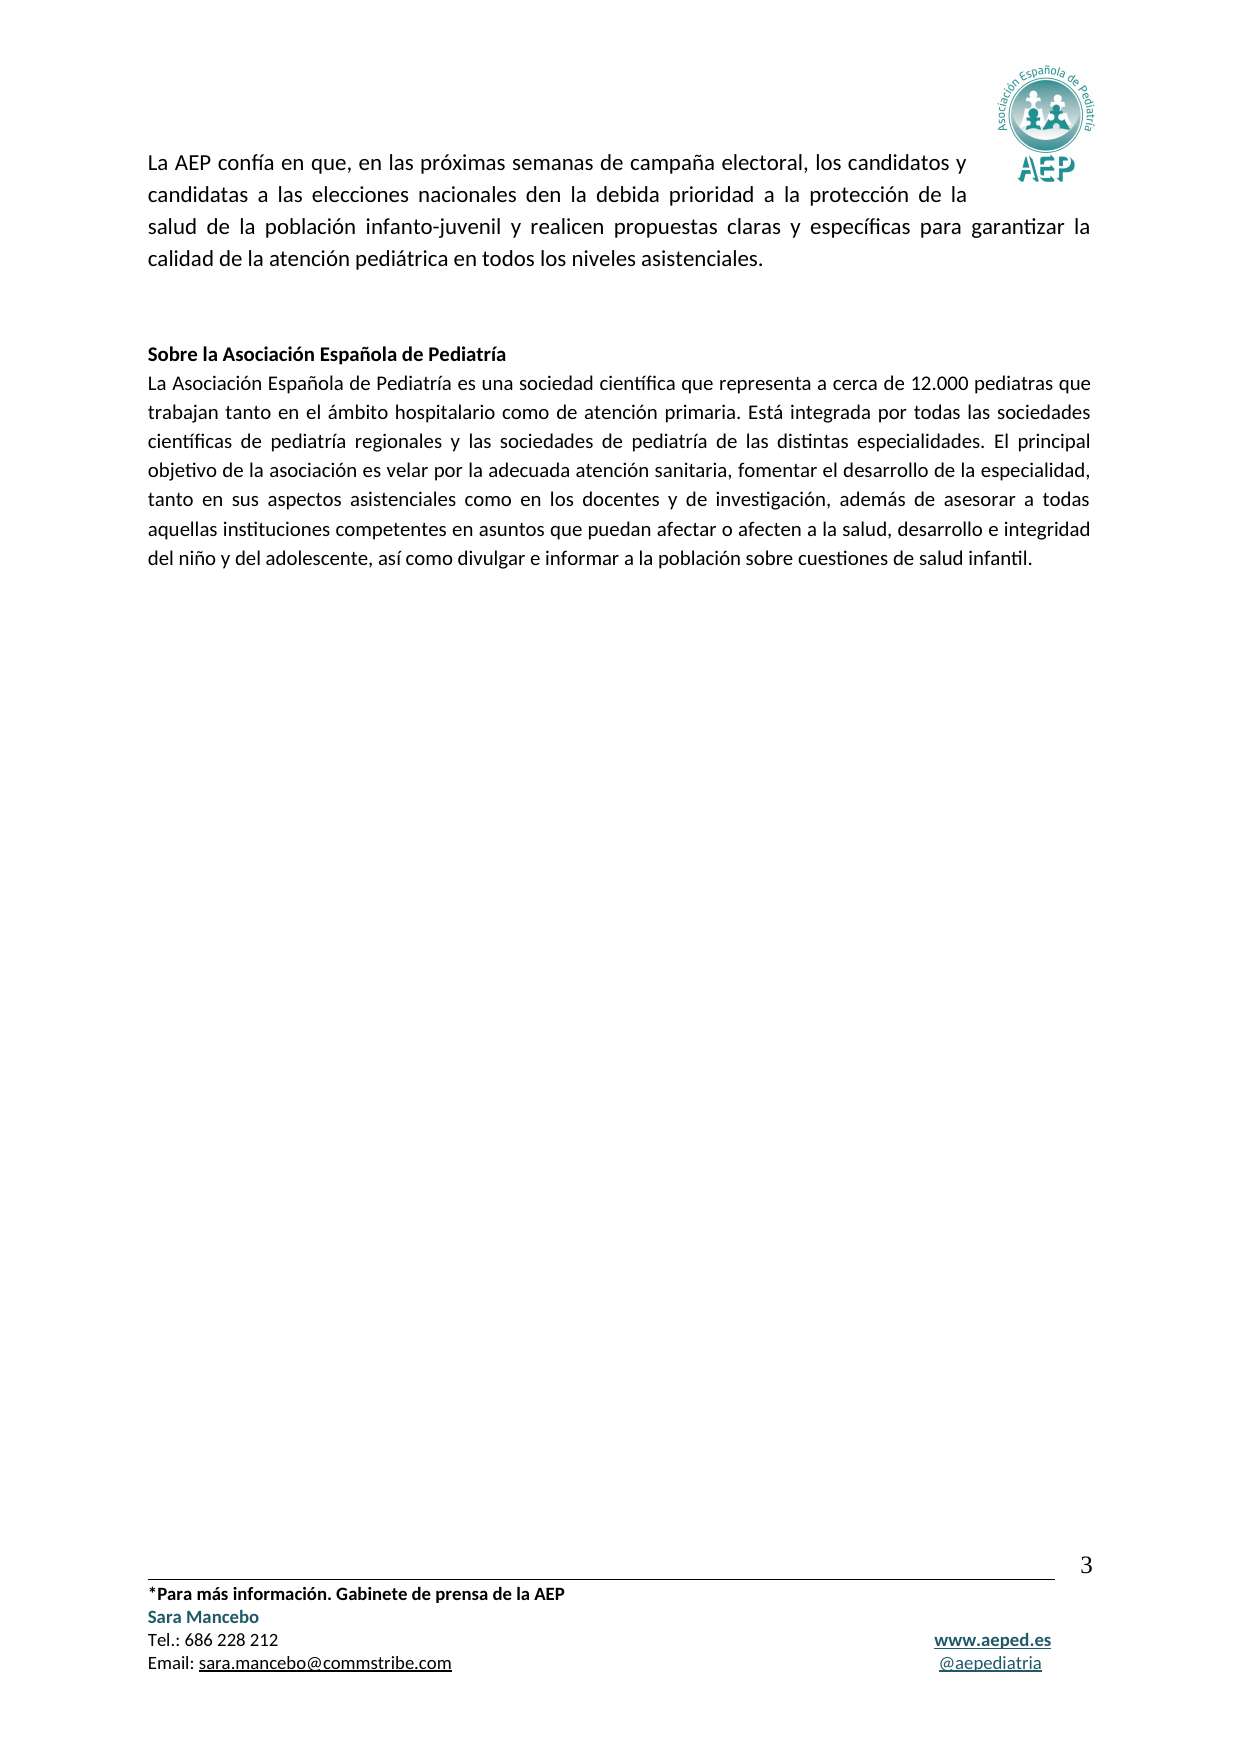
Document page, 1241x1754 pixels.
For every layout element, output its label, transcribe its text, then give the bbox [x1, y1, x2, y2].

text La AEP confía en que, en las próximas semanas de campaña electoral, los candidatos y candidatas a las elecciones nacionales den la debida prioridad a la protección de la salud de la población infanto-juvenil y realicen propuestas claras y específicas para garantizar la calidad de la atención pediátrica en todos los niveles asistenciales. [148, 148, 1092, 272]
text Sobre la Asociación Española de Pediatría [148, 341, 1092, 366]
picture [987, 59, 1105, 188]
text La Asociación Española de Pediatría es una sociedad científica que representa a cerca de 12.000 pediatras que trabajan tanto en el ámbito hospitalario como de atención primaria. Está integrada por todas las sociedades científicas de pediatría regionales y las sociedades de pediatría de las distintas especialidades. El principal objetivo de la asociación es velar por la adecuada atención sanitaria, fomentar el desarrollo de la especialidad, tanto en sus aspectos asistenciales como en los docentes y de investigación, además de asesorar a todas aquellas instituciones competentes en asuntos que puedan afectar o afecten a la salud, desarrollo e integridad del niño y del adolescente, así como divulgar e informar a la población sobre cuestiones de salud infantil. [148, 370, 1092, 570]
